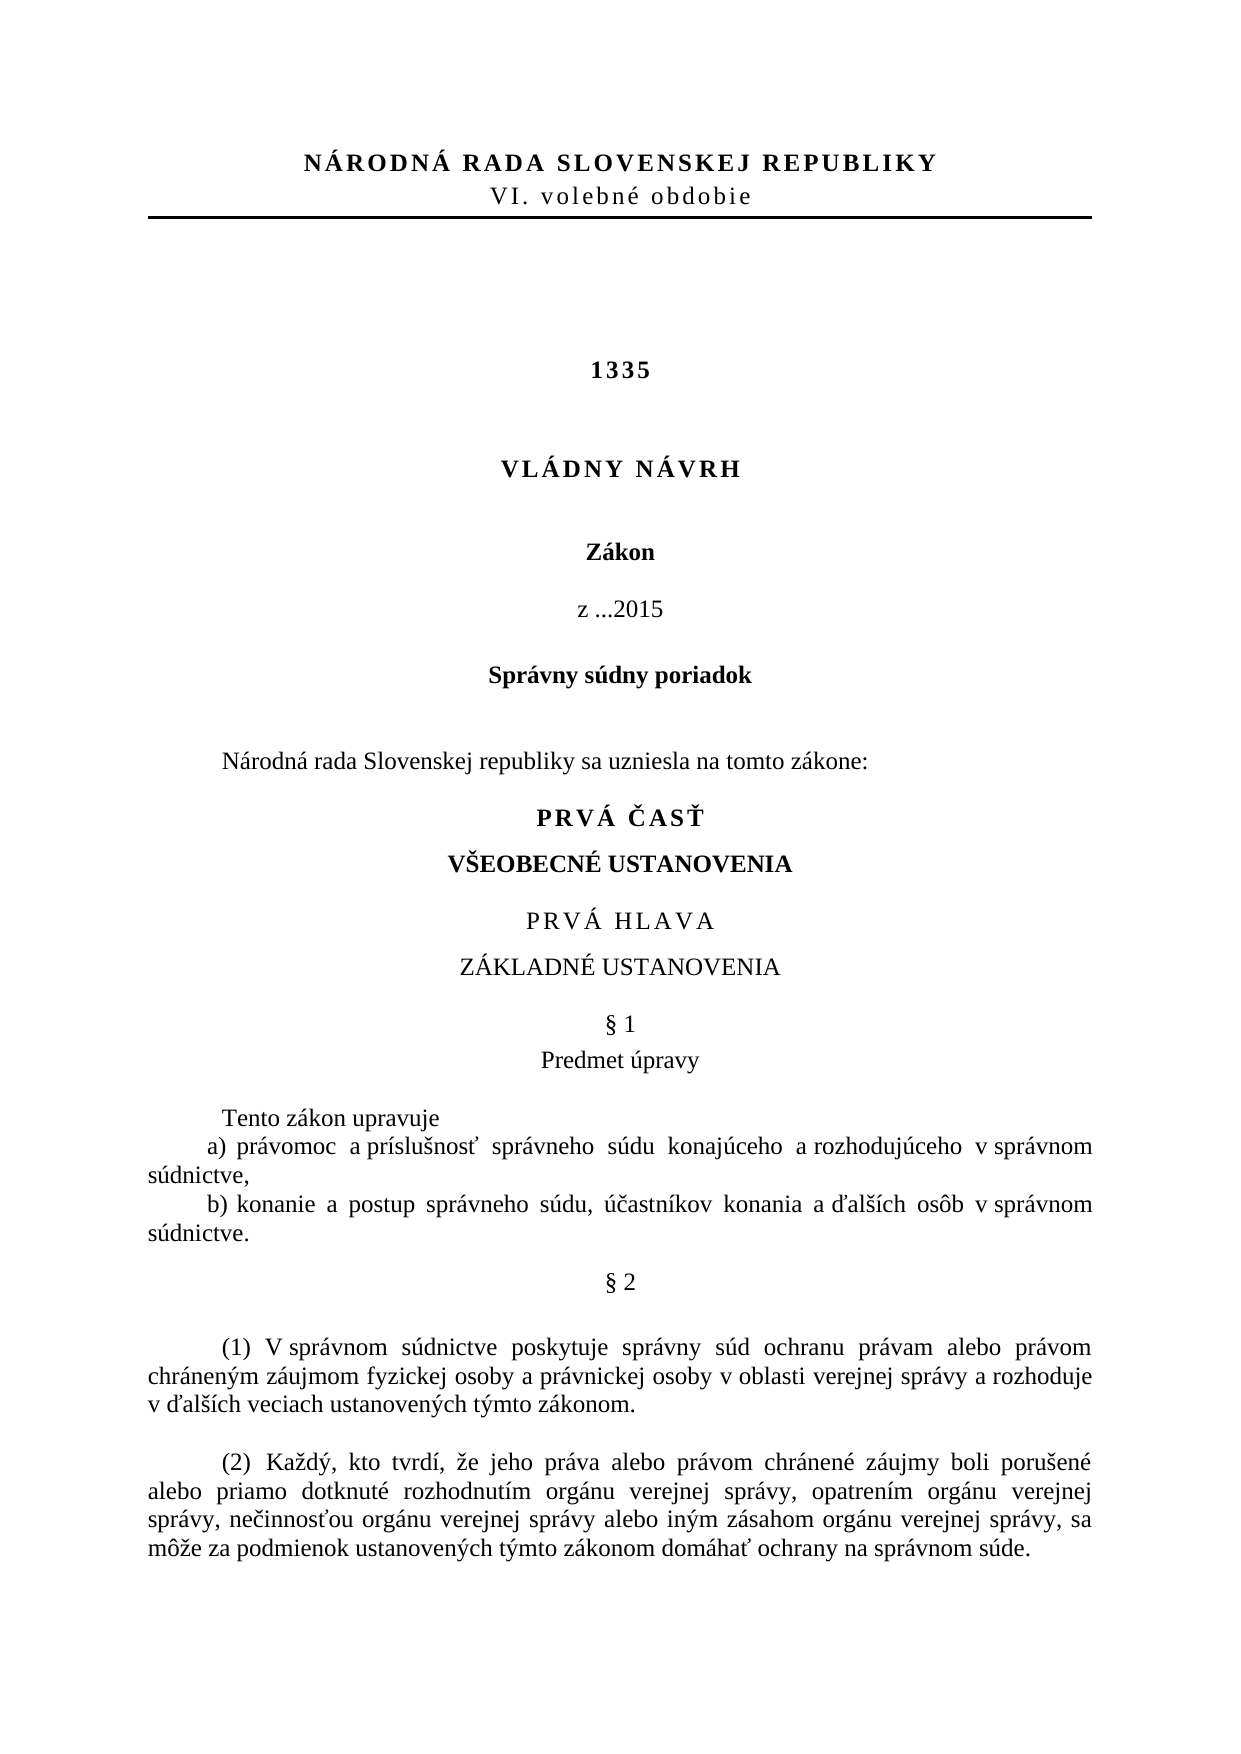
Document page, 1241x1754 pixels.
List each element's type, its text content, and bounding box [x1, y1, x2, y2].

text Všeobecné ustanovenia [148, 849, 1092, 878]
text NÁRODNÁ RADA SLOVENSKEJ REPUBLIKY [148, 148, 1092, 176]
list konanie a postup správneho súdu, účastníkov konania a ďalších osôb v správnom súdnictve. [148, 1189, 1092, 1246]
text § 1 [148, 1009, 1092, 1045]
text Zákon [148, 537, 1092, 566]
text ZÁKLADNÉ USTANOVENIA [148, 952, 1092, 981]
text 1335 [148, 355, 1092, 384]
text Správny súdny poriadok [148, 660, 1092, 689]
text Tento zákon upravuje [148, 1103, 1092, 1131]
text VI. volebné obdobie [148, 181, 1092, 216]
text (2) Každý, kto tvrdí, že jeho práva alebo právom chránené záujmy boli porušené alebo priamo dotknuté rozhodnutím orgánu verejnej správy, opatrením orgánu verejnej správy, nečinnosťou orgánu verejnej správy alebo iným zásahom orgánu verejnej správy, sa môže za podmienok ustanovených týmto zákonom domáhať ochrany na správnom súde. [148, 1447, 1092, 1562]
text PRVÁ HLAVA [148, 906, 1092, 952]
text Národná rada Slovenskej republiky sa uzniesla na tomto zákone: [148, 746, 1092, 775]
text § 2 [148, 1267, 1092, 1303]
text VLÁDNY NÁVRH [148, 454, 1092, 483]
text (1) V správnom súdnictve poskytuje správny súd ochranu právam alebo právom chráneným záujmom fyzickej osoby a právnickej osoby v oblasti verejnej správy a rozhoduje v ďalších veciach ustanovených týmto zákonom. [148, 1332, 1092, 1418]
list právomoc a príslušnosť správneho súdu konajúceho a rozhodujúceho v správnom súdnictve, [148, 1131, 1092, 1189]
text z ...2015 [148, 594, 1092, 623]
text Prvá časť [148, 803, 1092, 849]
text Predmet úpravy [148, 1045, 1092, 1074]
